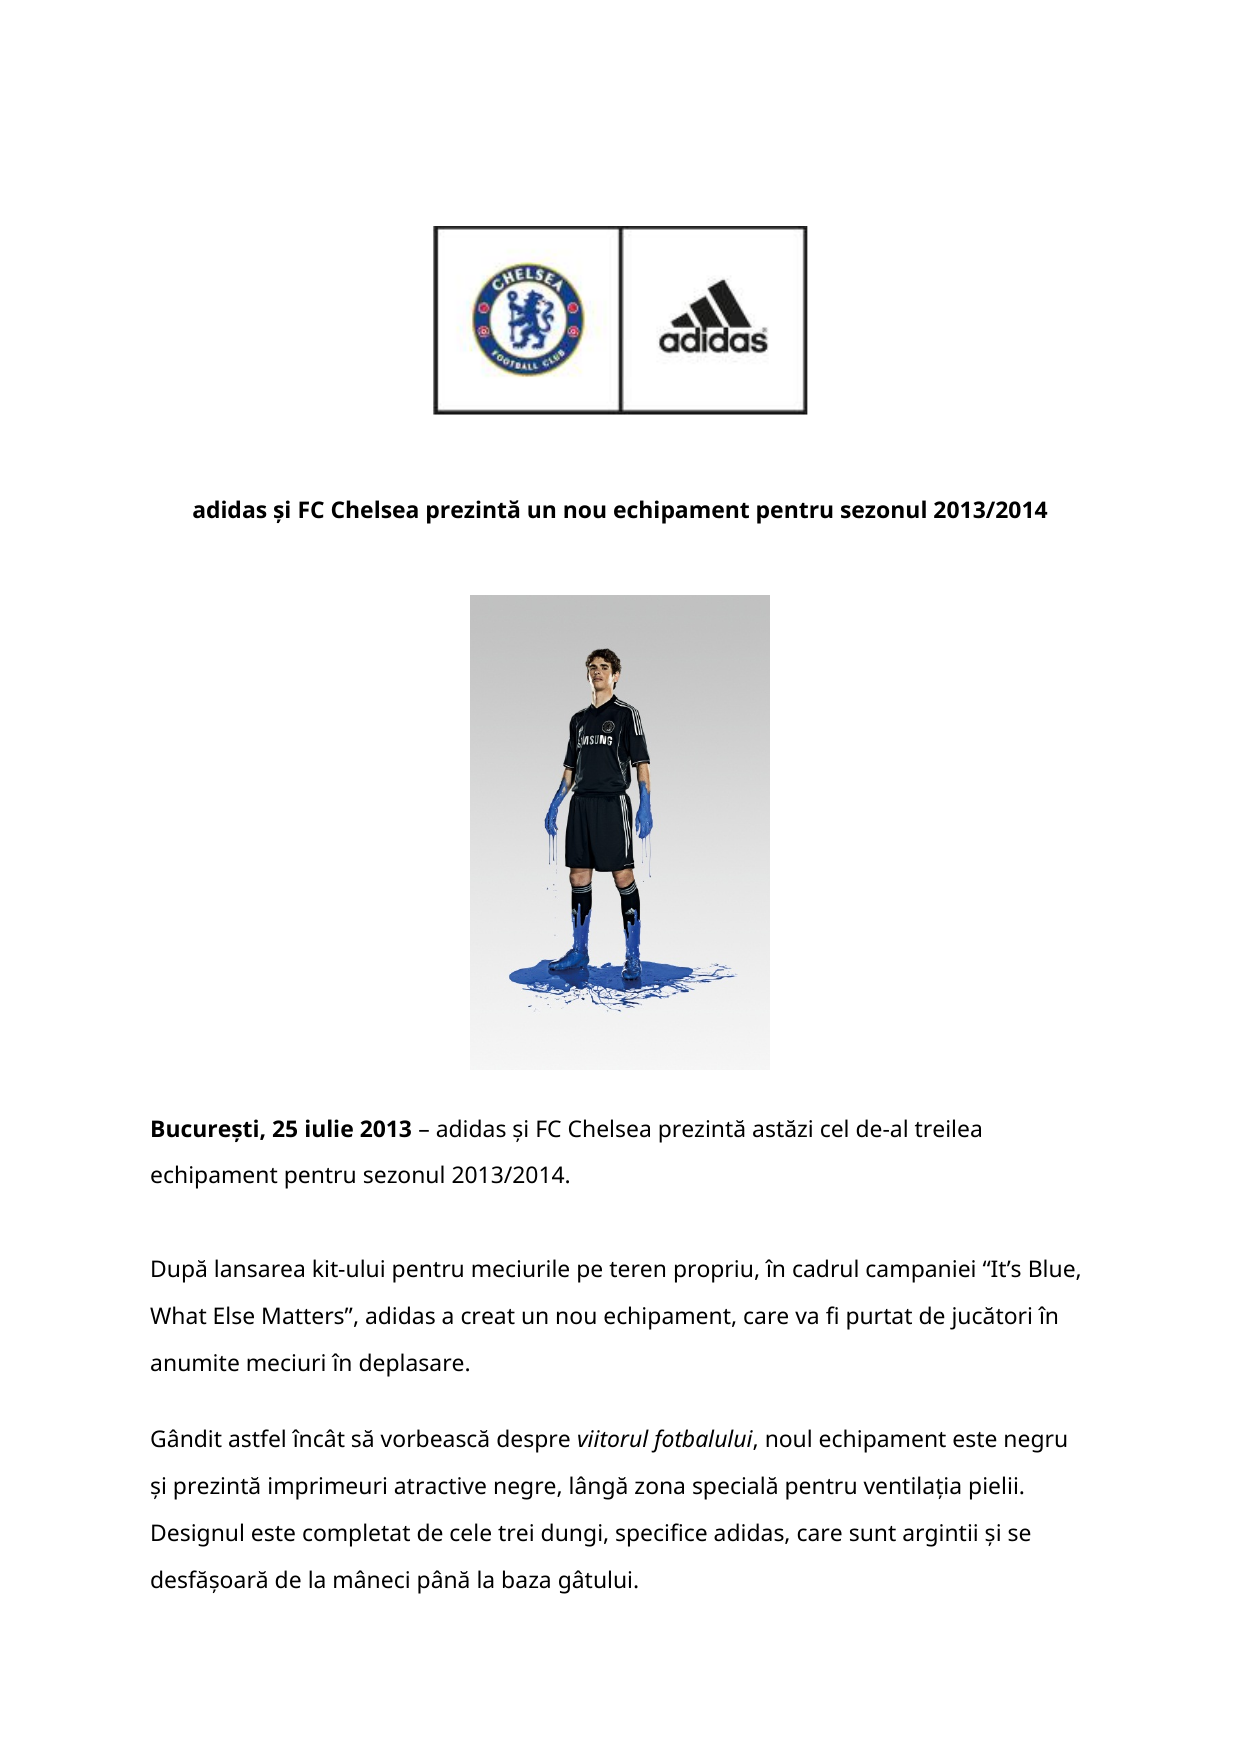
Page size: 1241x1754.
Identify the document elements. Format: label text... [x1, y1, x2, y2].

text adidas și FC Chelsea prezintă un nou echipament pentru sezonul 2013/2014 [150, 494, 1090, 525]
text București, 25 iulie 2013 – adidas și FC Chelsea prezintă astăzi cel de-al treilea echipament pentru sezonul 2013/2014. După lansarea kit-ului pentru meciurile pe teren propriu, în cadrul campaniei “It’s Blue, What Else Matters”, adidas a creat un nou echipament, care va fi purtat de jucători în anumite meciuri în deplasare. [150, 1112, 1090, 1378]
text Gândit astfel încât să vorbească despre viitorul fotbalului, noul echipament este negru și prezintă imprimeuri atractive negre, lângă zona specială pentru ventilația pielii. Designul este completat de cele trei dungi, specifice adidas, care sunt argintii și se desfășoară de la mâneci până la baza gâtului. [150, 1423, 1090, 1595]
picture [470, 595, 770, 1070]
picture [432, 226, 808, 418]
